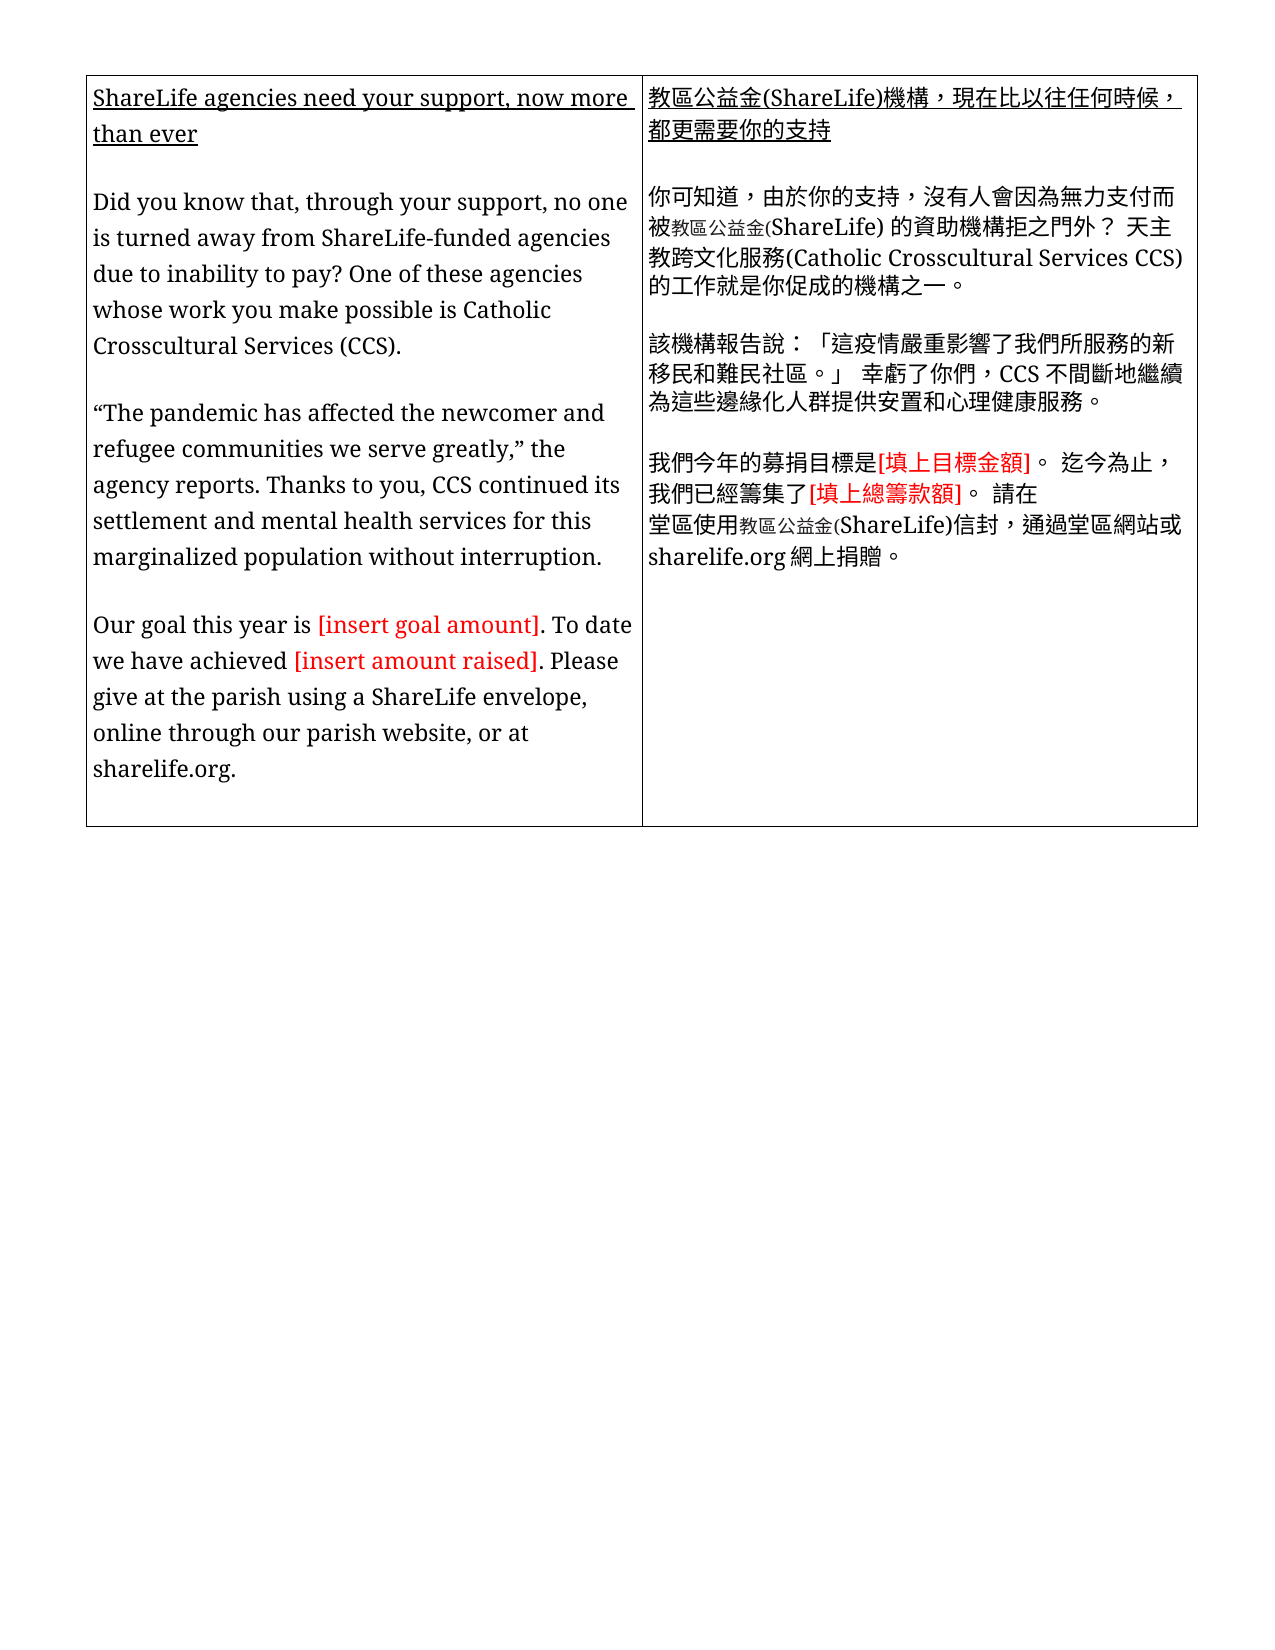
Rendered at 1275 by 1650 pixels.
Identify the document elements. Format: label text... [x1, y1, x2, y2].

table_cell ShareLife agencies need your support, now more than ever Did you know that, through your support, no one is turned away from ShareLife-funded agencies due to inability to pay? One of these agencies whose work you make possible is Catholic Crosscultural Services (CCS). “The pandemic has affected the newcomer and refugee communities we serve greatly,” the agency reports. Thanks to you, CCS continued its settlement and mental health services for this marginalized population without interruption. Our goal this year is [insert goal amount]. To date we have achieved [insert amount raised]. Please give at the parish using a ShareLife envelope, online through our parish website, or at sharelife.org. [87, 76, 642, 826]
table_cell 教區公益金(ShareLife)機構，現在比以往任何時候，都更需要你的支持 你可知道，由於你的支持，沒有人會因為無力支付而被教區公益金(ShareLife) 的資助機構拒之門外？ 天主教跨文化服務(Catholic Crosscultural Services CCS)的工作就是你促成的機構之一。 該機構報告說：「這疫情嚴重影響了我們所服務的新移民和難民社區。」 幸虧了你們，CCS 不間斷地繼續為這些邊緣化人群提供安置和心理健康服務。 我們今年的募捐目標是[填上目標金額]。 迄今為止，我們已經籌集了[填上總籌款額]。 請在 堂區使用教區公益金(ShareLife)信封，通過堂區網站或sharelife.org網上捐贈。 [643, 76, 1197, 826]
